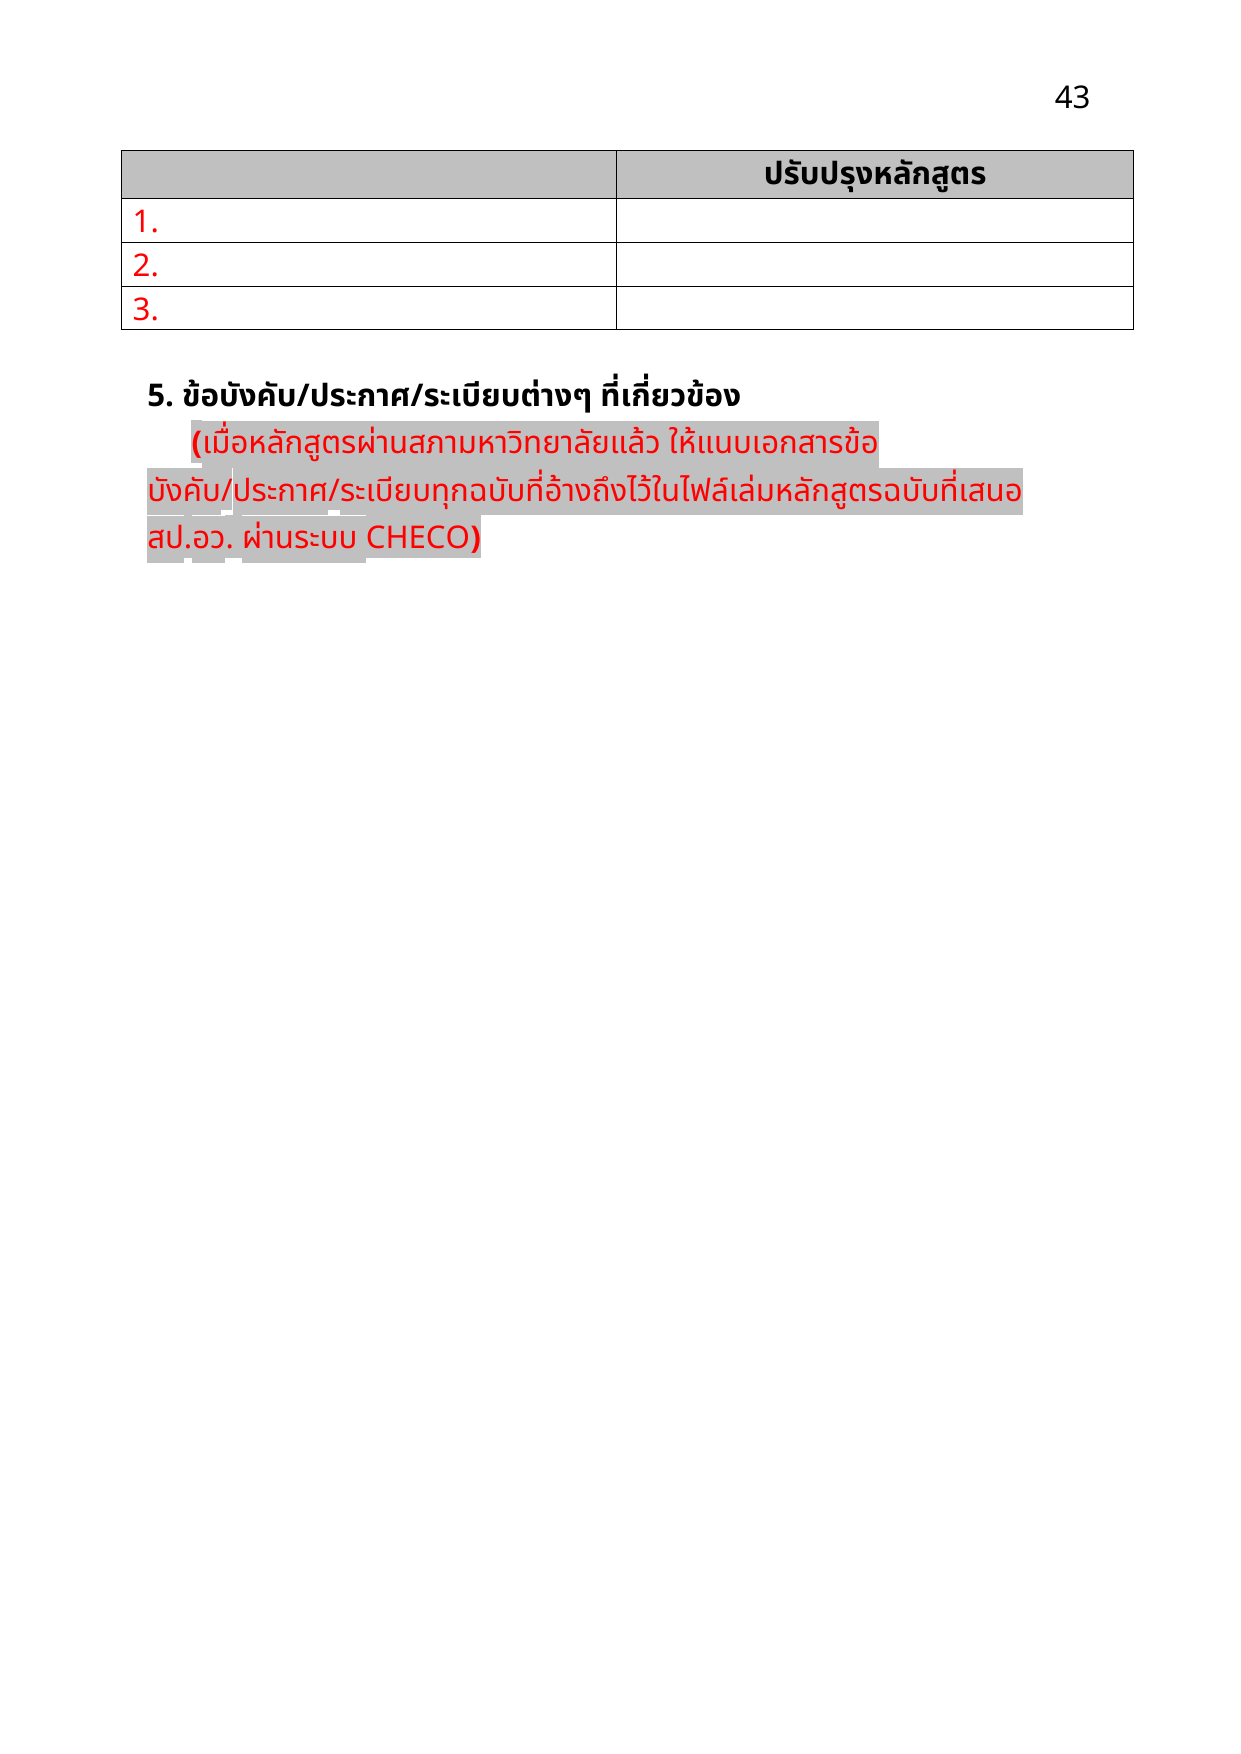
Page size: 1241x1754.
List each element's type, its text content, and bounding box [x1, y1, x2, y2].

table_cell [122, 243, 616, 286]
table_cell [122, 199, 616, 242]
table_cell [617, 199, 1133, 242]
table_cell [617, 243, 1133, 286]
text (เมื่อหลักสูตรผ่านสภามหาวิทยาลัยแล้ว ให้แนบเอกสารข้อบังคับ/ประกาศ/ระเบียบทุกฉบับที่อ้างถึงไว้ในไฟล์เล่มหลักสูตรฉบับที่เสนอ สป.อว. ผ่านระบบ CHECO) [202, 420, 1090, 563]
text 5. ข้อบังคับ/ประกาศ/ระเบียบต่างๆ ที่เกี่ยวข้อง [147, 373, 1090, 420]
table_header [617, 151, 1133, 198]
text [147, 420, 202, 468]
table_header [122, 151, 616, 198]
table_cell [617, 287, 1133, 329]
table_cell [122, 287, 616, 329]
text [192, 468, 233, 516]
